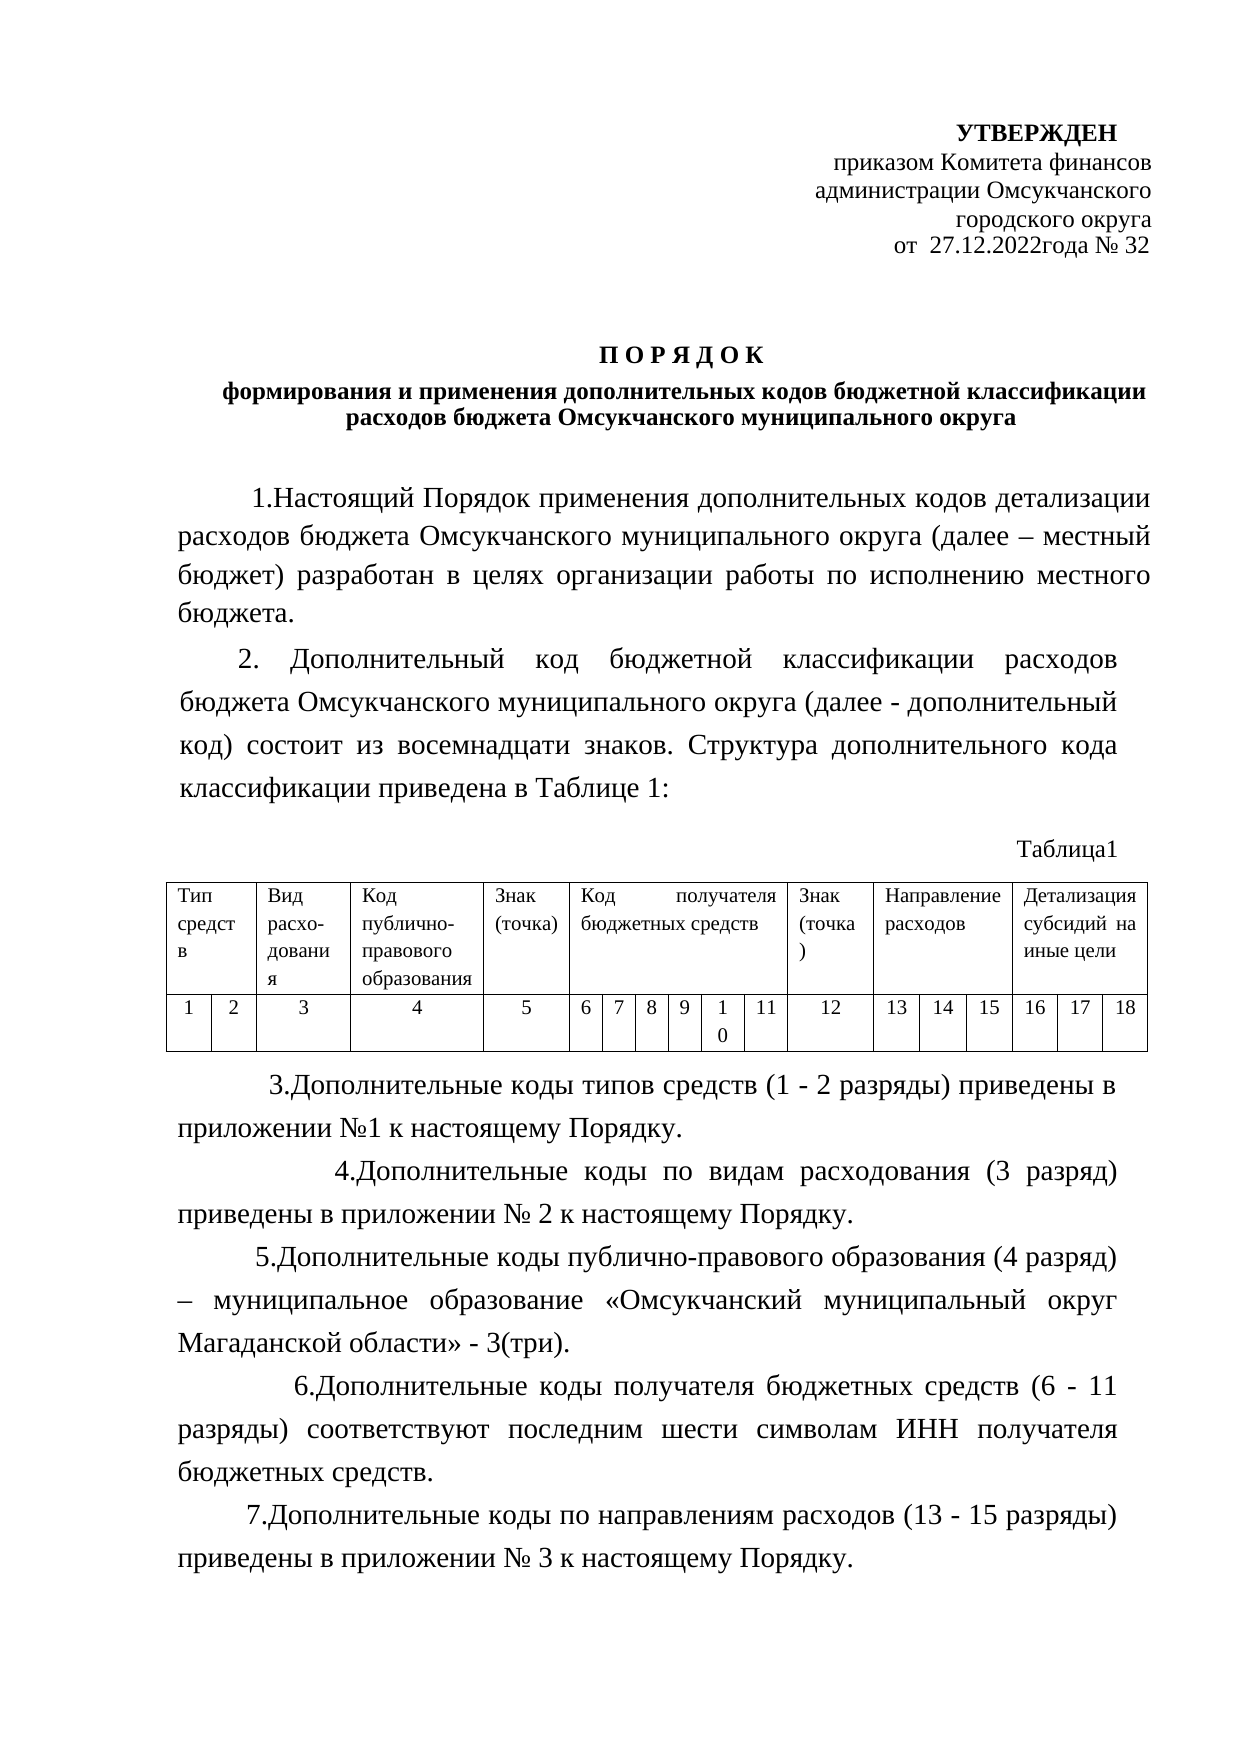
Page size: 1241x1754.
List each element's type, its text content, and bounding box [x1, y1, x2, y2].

text 2. Дополнительный код бюджетной классификации расходов бюджета Омсукчанского муниципального округа (далее - дополнительный код) состоит из восемнадцати знаков. Структура дополнительного кода классификации приведена в Таблице 1: [179, 634, 1118, 806]
table_header Детализация субсидий на иные цели [1013, 883, 1147, 994]
table_cell 6 [570, 995, 602, 1051]
text формирования и применения дополнительных кодов бюджетной классификации расходов бюджета Омсукчанского муниципального округа [211, 379, 1152, 430]
table_cell 17 [1058, 995, 1102, 1051]
table_header Код получателя бюджетных средств [570, 883, 787, 994]
table_cell 7 [603, 995, 635, 1051]
table_cell 18 [1103, 995, 1147, 1051]
text городского округа [177, 204, 1152, 233]
text П О Р Я Д О К [211, 343, 1152, 368]
text от 27.12.2022года № 32 [211, 233, 1152, 259]
text 5.Дополнительные коды публично-правового образования (4 разряд) – муниципальное образование «Омсукчанский муниципальный округ Магаданской области» - 3(три). [177, 1232, 1118, 1361]
table_header Знак (точка) [788, 883, 873, 994]
text УТВЕРЖДЕН [177, 118, 1152, 147]
table_header Код публично-правового образования [351, 883, 483, 994]
text приказом Комитета финансов [177, 147, 1152, 176]
table_cell 11 [745, 995, 787, 1051]
text 3.Дополнительные коды типов средств (1 - 2 разряды) приведены в приложении №1 к настоящему Порядку. [177, 1060, 1118, 1146]
table_cell 16 [1013, 995, 1057, 1051]
table_header Тип средств [167, 883, 256, 994]
text 1.Настоящий Порядок применения дополнительных кодов детализации расходов бюджета Омсукчанского муниципального округа (далее – местный бюджет) разработан в целях организации работы по исполнению местного бюджета. [177, 480, 1152, 629]
table_cell 14 [920, 995, 966, 1051]
table_header Направление расходов [874, 883, 1012, 994]
table_header Вид расхо-дования [257, 883, 350, 994]
text Таблица1 [179, 823, 1118, 866]
table_cell 8 [636, 995, 668, 1051]
table_header Знак (точка) [484, 883, 569, 994]
text 6.Дополнительные коды получателя бюджетных средств (6 - 11 разряды) соответствуют последним шести символам ИНН получателя бюджетных средств. [177, 1361, 1118, 1490]
text 7.Дополнительные коды по направлениям расходов (13 - 15 разряды) приведены в приложении № 3 к настоящему Порядку. [177, 1490, 1118, 1576]
table_cell 12 [788, 995, 873, 1051]
table_cell 15 [967, 995, 1012, 1051]
table_cell 2 [212, 995, 256, 1051]
text 4.Дополнительные коды по видам расходования (3 разряд) приведены в приложении № 2 к настоящему Порядку. [177, 1146, 1118, 1232]
table_cell 4 [351, 995, 483, 1051]
text администрации Омсукчанского [177, 176, 1152, 204]
table_cell 9 [669, 995, 701, 1051]
table_cell 1 [167, 995, 211, 1051]
table_cell 5 [484, 995, 569, 1051]
table_cell 3 [257, 995, 350, 1051]
table_cell 13 [874, 995, 919, 1051]
table_cell 10 [702, 995, 744, 1051]
